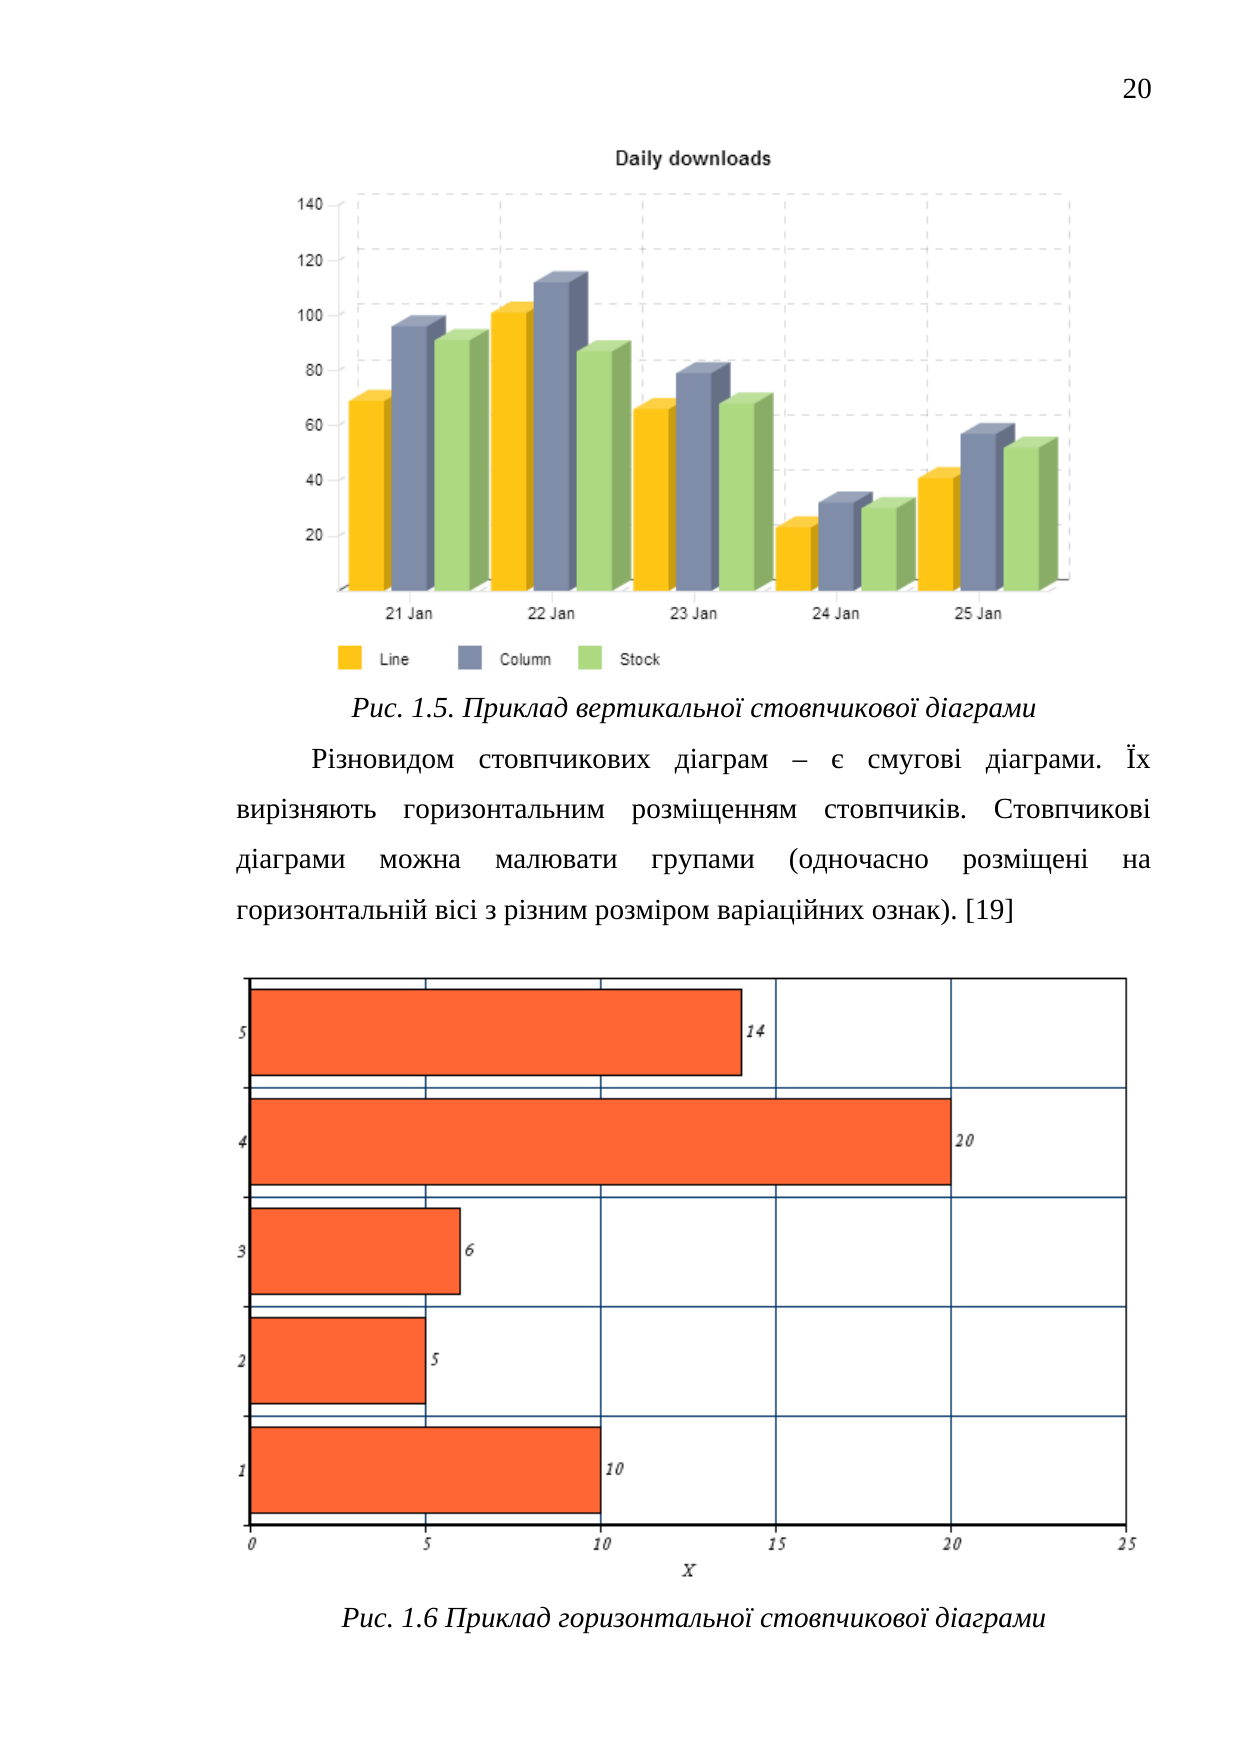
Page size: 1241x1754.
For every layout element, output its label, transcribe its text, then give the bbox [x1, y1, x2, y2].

picture [259, 137, 1129, 674]
text Різновидом стовпчикових діаграм – є смугові діаграми. Їх вирізняють горизонтальним розміщенням стовпчиків. Стовпчикові діаграми можна малювати групами (одночасно розміщені на горизонтальній вісі з різним розміром варіаційних ознак). [19] [236, 741, 1152, 925]
text Рис. 1.6 Приклад горизонтальної стовпчикової діаграми [236, 1600, 1152, 1633]
text Рис. 1.5. Приклад вертикальної стовпчикової діаграми [236, 691, 1152, 724]
picture [236, 942, 1146, 1583]
